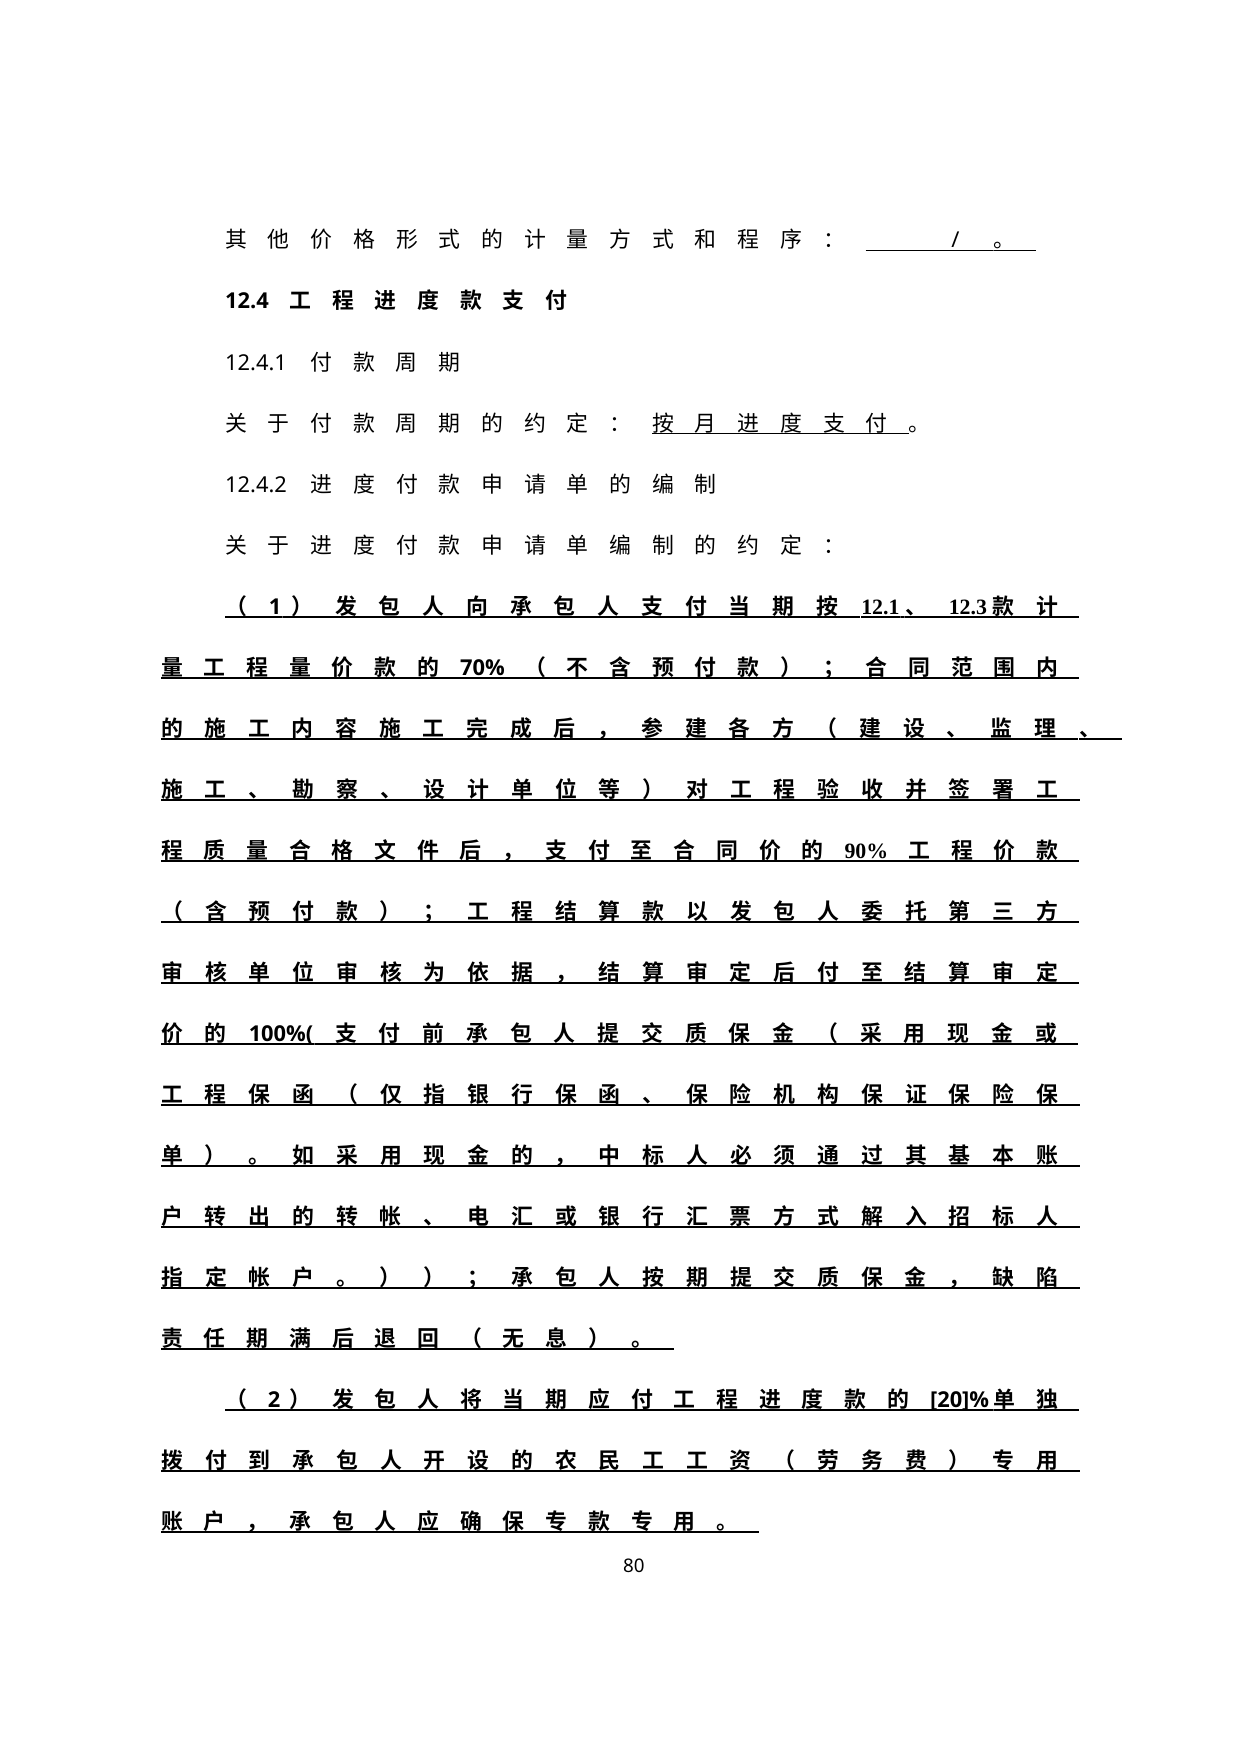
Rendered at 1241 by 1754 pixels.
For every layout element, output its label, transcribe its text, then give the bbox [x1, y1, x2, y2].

text （1）发包人向承包人支付当期按12.1、12.3款计量工程量价款的70%（不含预付款）；合同范围内的施工内容施工完成后，参建各方（建设、监理、施工、勘察、设计单位等）对工程验收并签署工程质量合格文件后，支付至合同价的90%工程价款（含预付款）；工程结算款以发包人委托第三方审核单位审核为依据，结算审定后付至结算审定价的100%(支付前承包人提交质保金（采用现金或工程保函（仅指银行保函、保险机构保证保险保单）。如采用现金的，中标人必须通过其基本账户转出的转帐、电汇或银行汇票方式解入招标人指定帐户。））；承包人按期提交质保金，缺陷责任期满后退回（无息）。 [161, 1289, 1079, 1368]
text 关于付款周期的约定：按月进度支付。 [161, 391, 1079, 452]
text （1）发包人向承包人支付当期按12.1、12.3款计量工程量价款的70%（不含预付款）；合同范围内的施工内容施工完成后，参建各方（建设、监理、施工、勘察、设计单位等）对工程验收并签署工程质量合格文件后，支付至合同价的90%工程价款（含预付款）；工程结算款以发包人委托第三方审核单位审核为依据，结算审定后付至结算审定价的100%(支付前承包人提交质保金（采用现金或工程保函（仅指银行保函、保险机构保证保险保单）。如采用现金的，中标人必须通过其基本账户转出的转帐、电汇或银行汇票方式解入招标人指定帐户。））；承包人按期提交质保金，缺陷责任期满后退回（无息）。 [161, 1106, 1079, 1165]
text 关于进度付款申请单编制的约定： [161, 513, 1079, 574]
text （2）发包人将当期应付工程进度款的[20]%单独拨付到承包人开设的农民工工资（劳务费）专用账户，承包人应确保专款专用。 [161, 1368, 1079, 1470]
text 12.4.1 付款周期 [161, 330, 1079, 391]
text （2）发包人将当期应付工程进度款的[20]%单独拨付到承包人开设的农民工工资（劳务费）专用账户，承包人应确保专款专用。 [161, 1472, 1079, 1551]
text 12.4.2 进度付款申请单的编制 [161, 452, 1079, 513]
text （1）发包人向承包人支付当期按12.1、12.3款计量工程量价款的70%（不含预付款）；合同范围内的施工内容施工完成后，参建各方（建设、监理、施工、勘察、设计单位等）对工程验收并签署工程质量合格文件后，支付至合同价的90%工程价款（含预付款）；工程结算款以发包人委托第三方审核单位审核为依据，结算审定后付至结算审定价的100%(支付前承包人提交质保金（采用现金或工程保函（仅指银行保函、保险机构保证保险保单）。如采用现金的，中标人必须通过其基本账户转出的转帐、电汇或银行汇票方式解入招标人指定帐户。））；承包人按期提交质保金，缺陷责任期满后退回（无息）。 [161, 1167, 1079, 1226]
text （1）发包人向承包人支付当期按12.1、12.3款计量工程量价款的70%（不含预付款）；合同范围内的施工内容施工完成后，参建各方（建设、监理、施工、勘察、设计单位等）对工程验收并签署工程质量合格文件后，支付至合同价的90%工程价款（含预付款）；工程结算款以发包人委托第三方审核单位审核为依据，结算审定后付至结算审定价的100%(支付前承包人提交质保金（采用现金或工程保函（仅指银行保函、保险机构保证保险保单）。如采用现金的，中标人必须通过其基本账户转出的转帐、电汇或银行汇票方式解入招标人指定帐户。））；承包人按期提交质保金，缺陷责任期满后退回（无息）。 [161, 984, 1079, 1104]
text （1）发包人向承包人支付当期按12.1、12.3款计量工程量价款的70%（不含预付款）；合同范围内的施工内容施工完成后，参建各方（建设、监理、施工、勘察、设计单位等）对工程验收并签署工程质量合格文件后，支付至合同价的90%工程价款（含预付款）；工程结算款以发包人委托第三方审核单位审核为依据，结算审定后付至结算审定价的100%(支付前承包人提交质保金（采用现金或工程保函（仅指银行保函、保险机构保证保险保单）。如采用现金的，中标人必须通过其基本账户转出的转帐、电汇或银行汇票方式解入招标人指定帐户。））；承包人按期提交质保金，缺陷责任期满后退回（无息）。 [161, 1228, 1079, 1287]
text （1）发包人向承包人支付当期按12.1、12.3款计量工程量价款的70%（不含预付款）；合同范围内的施工内容施工完成后，参建各方（建设、监理、施工、勘察、设计单位等）对工程验收并签署工程质量合格文件后，支付至合同价的90%工程价款（含预付款）；工程结算款以发包人委托第三方审核单位审核为依据，结算审定后付至结算审定价的100%(支付前承包人提交质保金（采用现金或工程保函（仅指银行保函、保险机构保证保险保单）。如采用现金的，中标人必须通过其基本账户转出的转帐、电汇或银行汇票方式解入招标人指定帐户。））；承包人按期提交质保金，缺陷责任期满后退回（无息）。 [161, 923, 1079, 982]
text （1）发包人向承包人支付当期按12.1、12.3款计量工程量价款的70%（不含预付款）；合同范围内的施工内容施工完成后，参建各方（建设、监理、施工、勘察、设计单位等）对工程验收并签署工程质量合格文件后，支付至合同价的90%工程价款（含预付款）；工程结算款以发包人委托第三方审核单位审核为依据，结算审定后付至结算审定价的100%(支付前承包人提交质保金（采用现金或工程保函（仅指银行保函、保险机构保证保险保单）。如采用现金的，中标人必须通过其基本账户转出的转帐、电汇或银行汇票方式解入招标人指定帐户。））；承包人按期提交质保金，缺陷责任期满后退回（无息）。 [161, 679, 1079, 799]
text 12.4 工程进度款支付 [161, 269, 1079, 330]
text 其他价格形式的计量方式和程序： / 。 [161, 208, 1079, 269]
text （1）发包人向承包人支付当期按12.1、12.3款计量工程量价款的70%（不含预付款）；合同范围内的施工内容施工完成后，参建各方（建设、监理、施工、勘察、设计单位等）对工程验收并签署工程质量合格文件后，支付至合同价的90%工程价款（含预付款）；工程结算款以发包人委托第三方审核单位审核为依据，结算审定后付至结算审定价的100%(支付前承包人提交质保金（采用现金或工程保函（仅指银行保函、保险机构保证保险保单）。如采用现金的，中标人必须通过其基本账户转出的转帐、电汇或银行汇票方式解入招标人指定帐户。））；承包人按期提交质保金，缺陷责任期满后退回（无息）。 [161, 862, 1079, 921]
text （1）发包人向承包人支付当期按12.1、12.3款计量工程量价款的70%（不含预付款）；合同范围内的施工内容施工完成后，参建各方（建设、监理、施工、勘察、设计单位等）对工程验收并签署工程质量合格文件后，支付至合同价的90%工程价款（含预付款）；工程结算款以发包人委托第三方审核单位审核为依据，结算审定后付至结算审定价的100%(支付前承包人提交质保金（采用现金或工程保函（仅指银行保函、保险机构保证保险保单）。如采用现金的，中标人必须通过其基本账户转出的转帐、电汇或银行汇票方式解入招标人指定帐户。））；承包人按期提交质保金，缺陷责任期满后退回（无息）。 [161, 801, 1079, 860]
text （1）发包人向承包人支付当期按12.1、12.3款计量工程量价款的70%（不含预付款）；合同范围内的施工内容施工完成后，参建各方（建设、监理、施工、勘察、设计单位等）对工程验收并签署工程质量合格文件后，支付至合同价的90%工程价款（含预付款）；工程结算款以发包人委托第三方审核单位审核为依据，结算审定后付至结算审定价的100%(支付前承包人提交质保金（采用现金或工程保函（仅指银行保函、保险机构保证保险保单）。如采用现金的，中标人必须通过其基本账户转出的转帐、电汇或银行汇票方式解入招标人指定帐户。））；承包人按期提交质保金，缺陷责任期满后退回（无息）。 [161, 574, 1079, 677]
